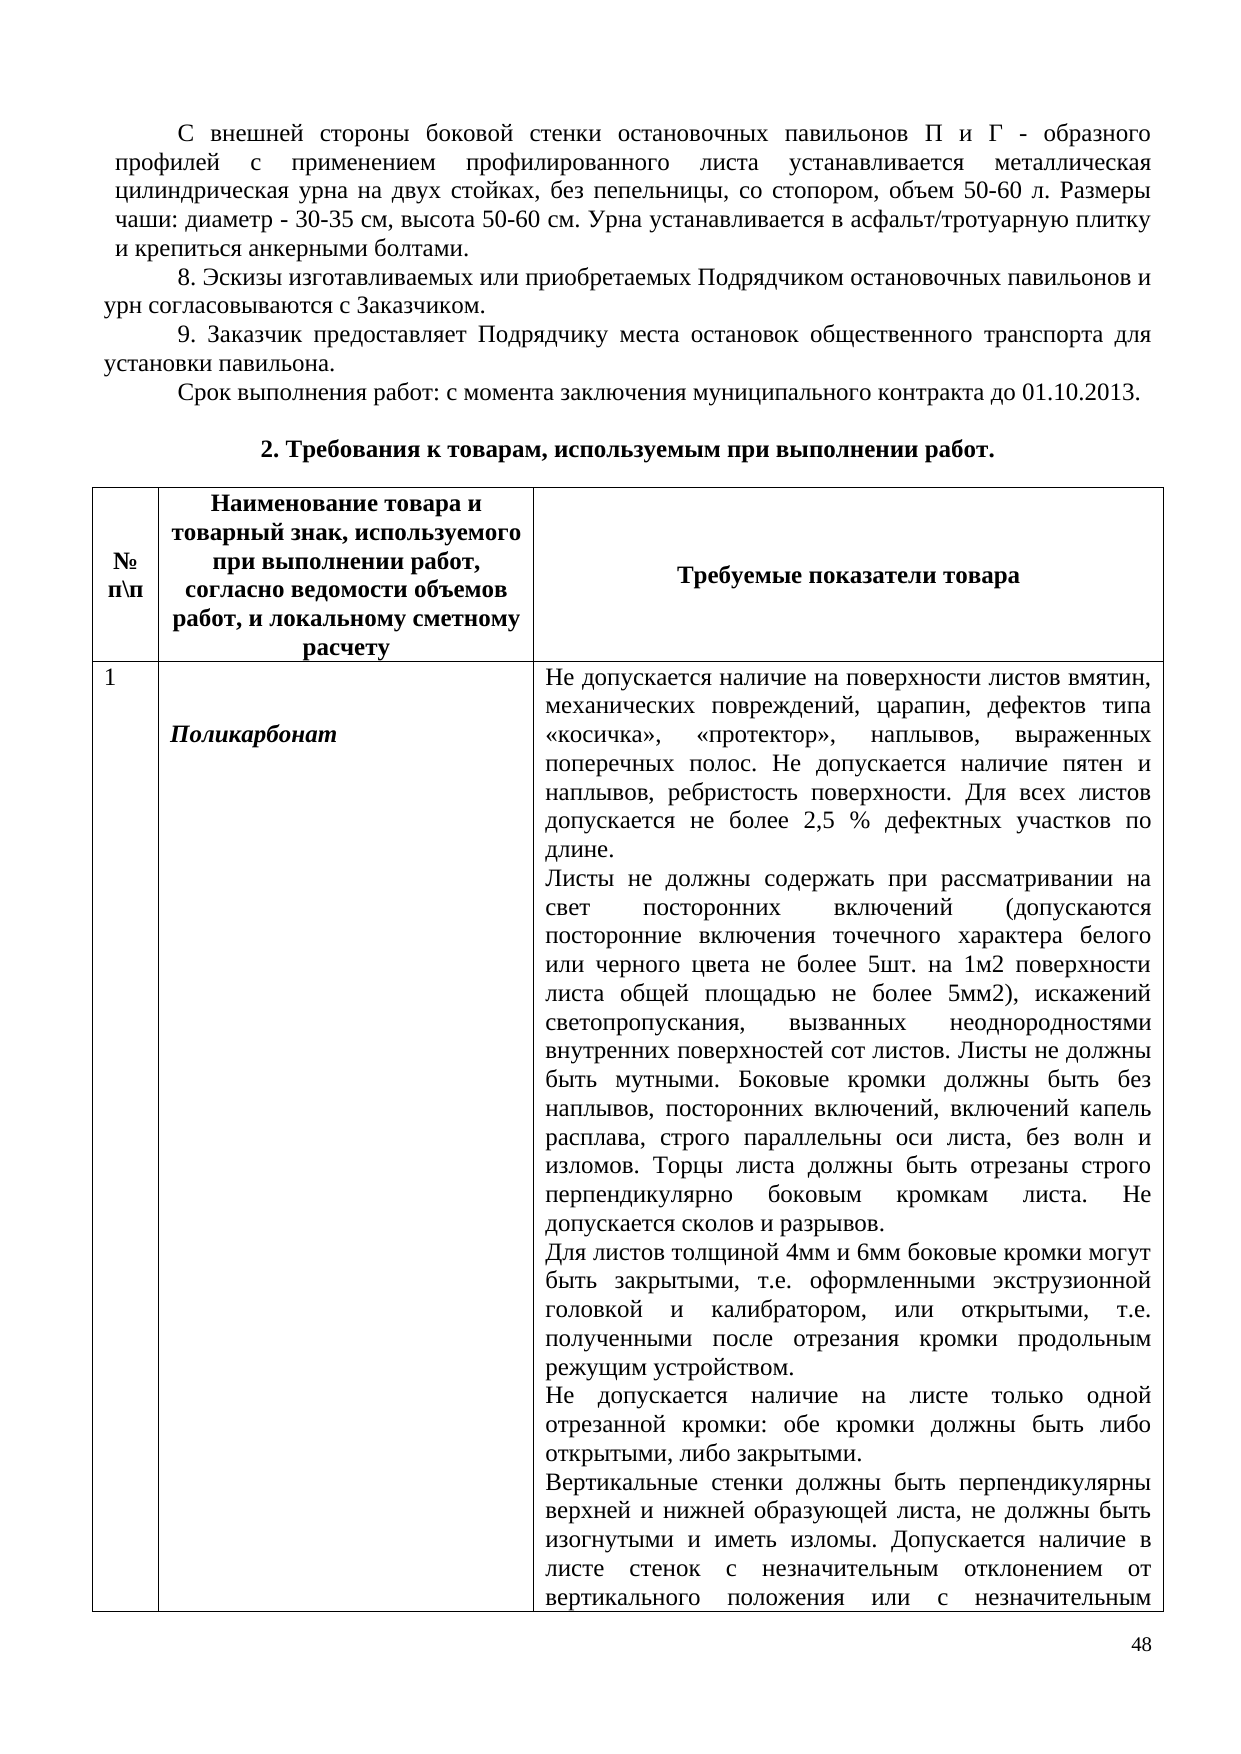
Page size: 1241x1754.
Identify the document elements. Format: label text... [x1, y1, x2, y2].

text 8. Эскизы изготавливаемых или приобретаемых Подрядчиком остановочных павильонов и урн согласовываются с Заказчиком. [103, 262, 1152, 319]
text 9. Заказчик предоставляет Подрядчику места остановок общественного транспорта для установки павильона. [103, 319, 1152, 377]
table_header Требуемые показатели товара [534, 488, 1163, 661]
table_cell 1 [93, 662, 158, 1611]
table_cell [534, 662, 1163, 1611]
text 2. Требования к товарам, используемым при выполнении работ. [103, 434, 1152, 463]
table_cell Поликарбонат [159, 662, 533, 1611]
table_header № п\п [93, 488, 158, 661]
table_header Наименование товара и товарный знак, используемого при выполнении работ, согласно ведомости объемов работ, и локальному сметному расчету [159, 488, 533, 661]
text С внешней стороны боковой стенки остановочных павильонов П и Г - образного профилей с применением профилированного листа устанавливается металлическая цилиндрическая урна на двух стойках, без пепельницы, со стопором, объем 50-. Размеры чаши: диаметр - 30-, высота 50-. Урна устанавливается в асфальт/тротуарную плитку и крепиться анкерными болтами. [115, 118, 1152, 262]
text Срок выполнения работ: с момента заключения муниципального контракта до 01.10.2013. [103, 377, 1152, 406]
